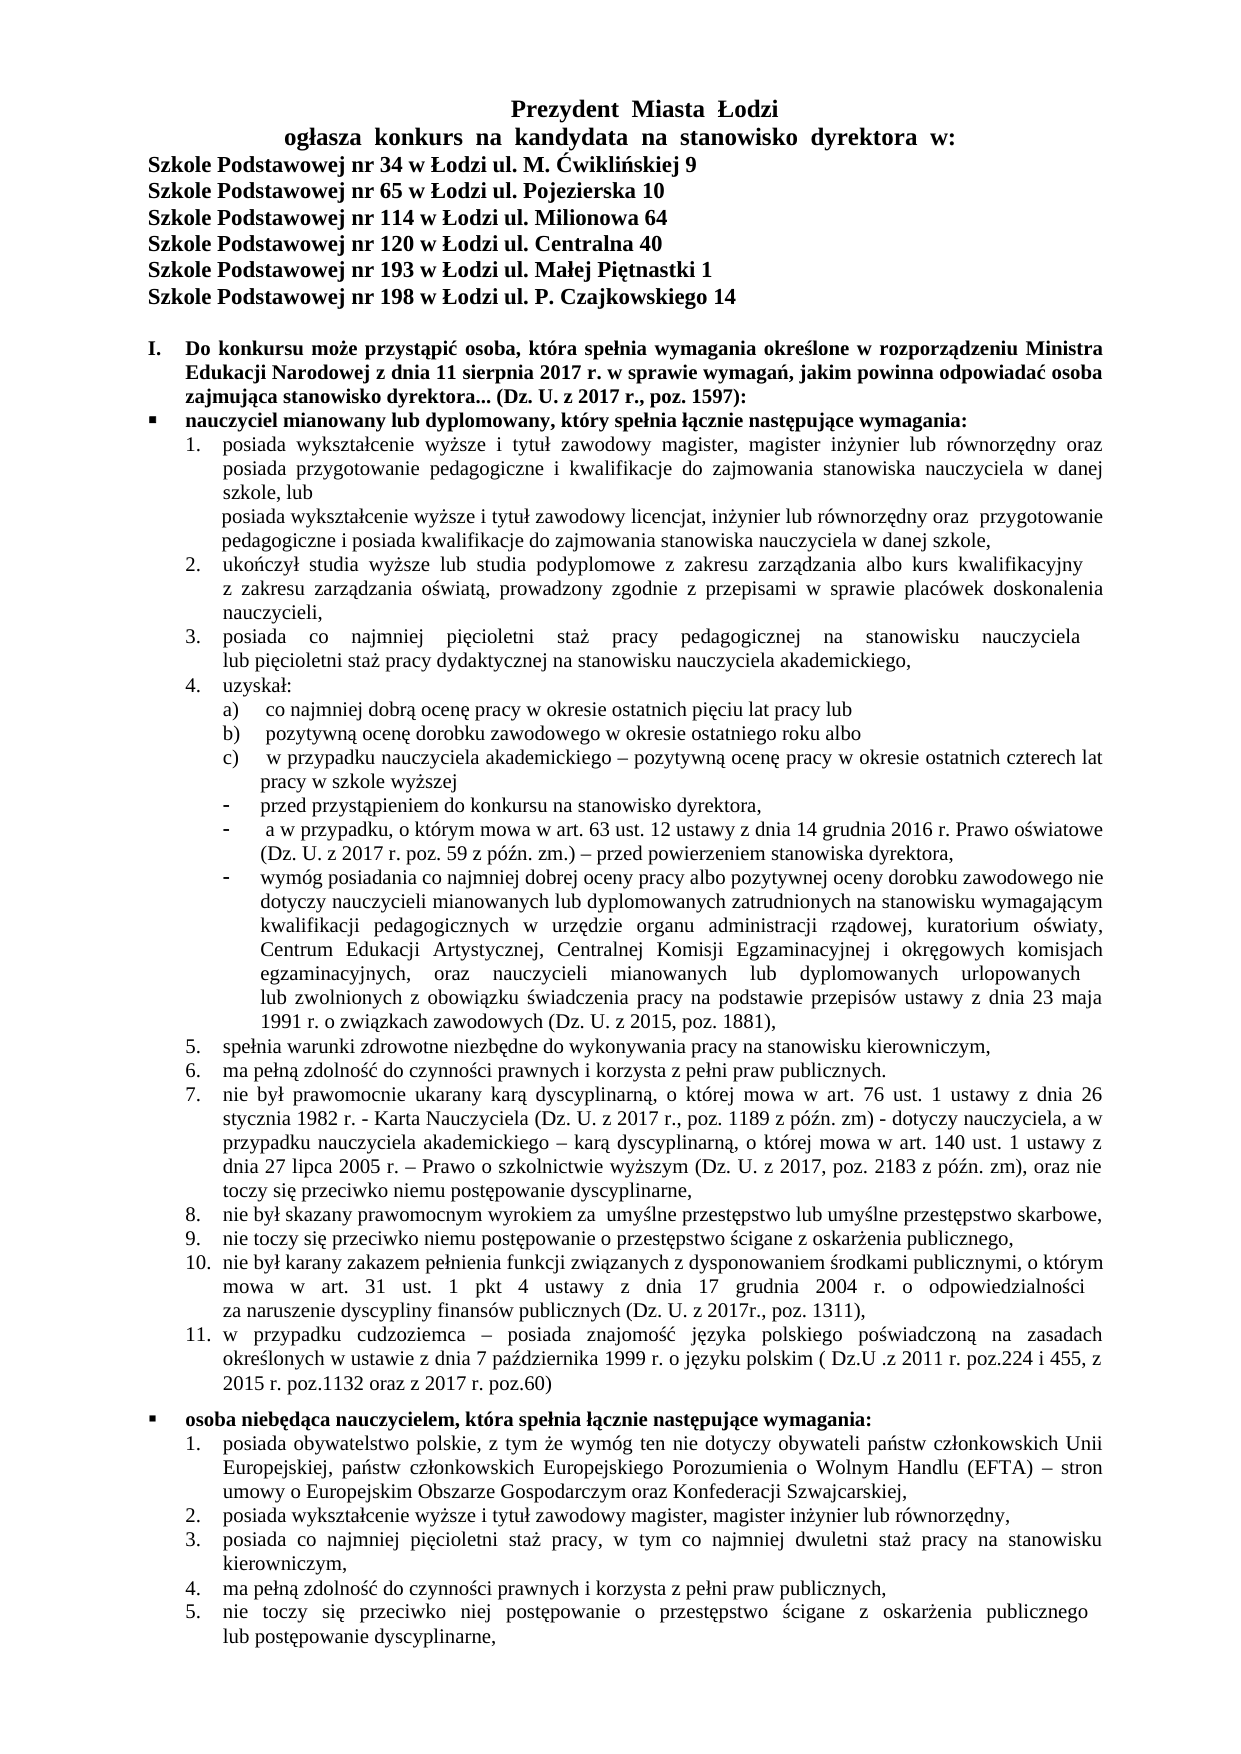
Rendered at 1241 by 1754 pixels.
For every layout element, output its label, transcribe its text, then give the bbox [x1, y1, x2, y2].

list w przypadku nauczyciela akademickiego – pozytywną ocenę pracy w okresie ostatnich czterech lat pracy w szkole wyższej [223, 745, 1104, 793]
text posiada wykształcenie wyższe i tytuł zawodowy licencjat, inżynier lub równorzędny oraz przygotowanie pedagogiczne i posiada kwalifikacje do zajmowania stanowiska nauczyciela w danej szkole, [221, 504, 1104, 552]
text Szkole Podstawowej nr 34 w Łodzi ul. M. Ćwiklińskiej 9 [148, 151, 1104, 177]
list ukończył studia wyższe lub studia podyplomowe z zakresu zarządzania albo kurs kwalifikacyjny z zakresu zarządzania oświatą, prowadzony zgodnie z przepisami w sprawie placówek doskonalenia nauczycieli, [185, 552, 1104, 624]
list uzyskał: [185, 672, 1104, 697]
text Szkole Podstawowej nr 120 w Łodzi ul. Centralna 40 [148, 230, 1104, 257]
list ma pełną zdolność do czynności prawnych i korzysta z pełni praw publicznych. [185, 1058, 1104, 1082]
list posiada co najmniej pięcioletni staż pracy, w tym co najmniej dwuletni staż pracy na stanowisku kierowniczym, [185, 1527, 1104, 1575]
list posiada wykształcenie wyższe i tytuł zawodowy magister, magister inżynier lub równorzędny oraz posiada przygotowanie pedagogiczne i kwalifikacje do zajmowania stanowiska nauczyciela w danej szkole, lub [185, 432, 1104, 504]
list posiada obywatelstwo polskie, z tym że wymóg ten nie dotyczy obywateli państw członkowskich Unii Europejskiej, państw członkowskich Europejskiego Porozumienia o Wolnym Handlu (EFTA) – stron umowy o Europejskim Obszarze Gospodarczym oraz Konfederacji Szwajcarskiej, [185, 1431, 1104, 1503]
list nie toczy się przeciwko niej postępowanie o przestępstwo ścigane z oskarżenia publicznego lub postępowanie dyscyplinarne, [185, 1599, 1104, 1648]
list co najmniej dobrą ocenę pracy w okresie ostatnich pięciu lat pracy lub [223, 697, 1104, 721]
list a w przypadku, o którym mowa w art. 63 ust. 12 ustawy z dnia 14 grudnia 2016 r. Prawo oświatowe (Dz. U. z 2017 r. poz. 59 z późn. zm.) – przed powierzeniem stanowiska dyrektora, [223, 817, 1104, 865]
list osoba niebędąca nauczycielem, która spełnia łącznie następujące wymagania: [148, 1407, 1104, 1431]
list posiada wykształcenie wyższe i tytuł zawodowy magister, magister inżynier lub równorzędny, [185, 1503, 1104, 1527]
text Szkole Podstawowej nr 198 w Łodzi ul. P. Czajkowskiego 14 [148, 283, 1104, 309]
text Szkole Podstawowej nr 114 w Łodzi ul. Milionowa 64 [148, 204, 1104, 230]
list Do konkursu może przystąpić osoba, która spełnia wymagania określone w rozporządzeniu Ministra Edukacji Narodowej z dnia 11 sierpnia 2017 r. w sprawie wymagań, jakim powinna odpowiadać osoba zajmująca stanowisko dyrektora... (Dz. U. z 2017 r., poz. 1597): [148, 336, 1104, 408]
text Szkole Podstawowej nr 65 w Łodzi ul. Pojezierska 10 [148, 177, 1104, 204]
list posiada co najmniej pięcioletni staż pracy pedagogicznej na stanowisku nauczyciela lub pięcioletni staż pracy dydaktycznej na stanowisku nauczyciela akademickiego, [185, 624, 1104, 672]
list nie był skazany prawomocnym wyrokiem za umyślne przestępstwo lub umyślne przestępstwo skarbowe, [185, 1202, 1104, 1226]
list spełnia warunki zdrowotne niezbędne do wykonywania pracy na stanowisku kierowniczym, [185, 1033, 1104, 1058]
list przed przystąpieniem do konkursu na stanowisko dyrektora, [223, 793, 1104, 817]
list nie toczy się przeciwko niemu postępowanie o przestępstwo ścigane z oskarżenia publicznego, [185, 1226, 1104, 1250]
list wymóg posiadania co najmniej dobrej oceny pracy albo pozytywnej oceny dorobku zawodowego nie dotyczy nauczycieli mianowanych lub dyplomowanych zatrudnionych na stanowisku wymagającym kwalifikacji pedagogicznych w urzędzie organu administracji rządowej, kuratorium oświaty, Centrum Edukacji Artystycznej, Centralnej Komisji Egzaminacyjnej i okręgowych komisjach egzaminacyjnych, oraz nauczycieli mianowanych lub dyplomowanych urlopowanych lub zwolnionych z obowiązku świadczenia pracy na podstawie przepisów ustawy z dnia 23 maja 1991 r. o związkach zawodowych (Dz. U. z 2015, poz. 1881), [223, 865, 1104, 1033]
list nie był karany zakazem pełnienia funkcji związanych z dysponowaniem środkami publicznymi, o którym mowa w art. 31 ust. 1 pkt 4 ustawy z dnia 17 grudnia 2004 r. o odpowiedzialności za naruszenie dyscypliny finansów publicznych (Dz. U. z 2017r., poz. 1311), [185, 1250, 1104, 1322]
list nauczyciel mianowany lub dyplomowany, który spełnia łącznie następujące wymagania: [148, 408, 1104, 432]
text Szkole Podstawowej nr 193 w Łodzi ul. Małej Piętnastki 1 [148, 257, 1104, 283]
text ogłasza konkurs na kandydata na stanowisko dyrektora w: [148, 122, 1093, 151]
list pozytywną ocenę dorobku zawodowego w okresie ostatniego roku albo [223, 721, 1104, 745]
list nie był prawomocnie ukarany karą dyscyplinarną, o której mowa w art. 76 ust. 1 ustawy z dnia 26 stycznia 1982 r. - Karta Nauczyciela (Dz. U. z 2017 r., poz. 1189 z późn. zm) - dotyczy nauczyciela, a w przypadku nauczyciela akademickiego – karą dyscyplinarną, o której mowa w art. 140 ust. 1 ustawy z dnia 27 lipca 2005 r. – Prawo o szkolnictwie wyższym (Dz. U. z 2017, poz. 2183 z późn. zm), oraz nie toczy się przeciwko niemu postępowanie dyscyplinarne, [185, 1082, 1104, 1202]
title Prezydent Miasta Łodzi [148, 94, 1141, 122]
list ma pełną zdolność do czynności prawnych i korzysta z pełni praw publicznych, [185, 1575, 1104, 1599]
